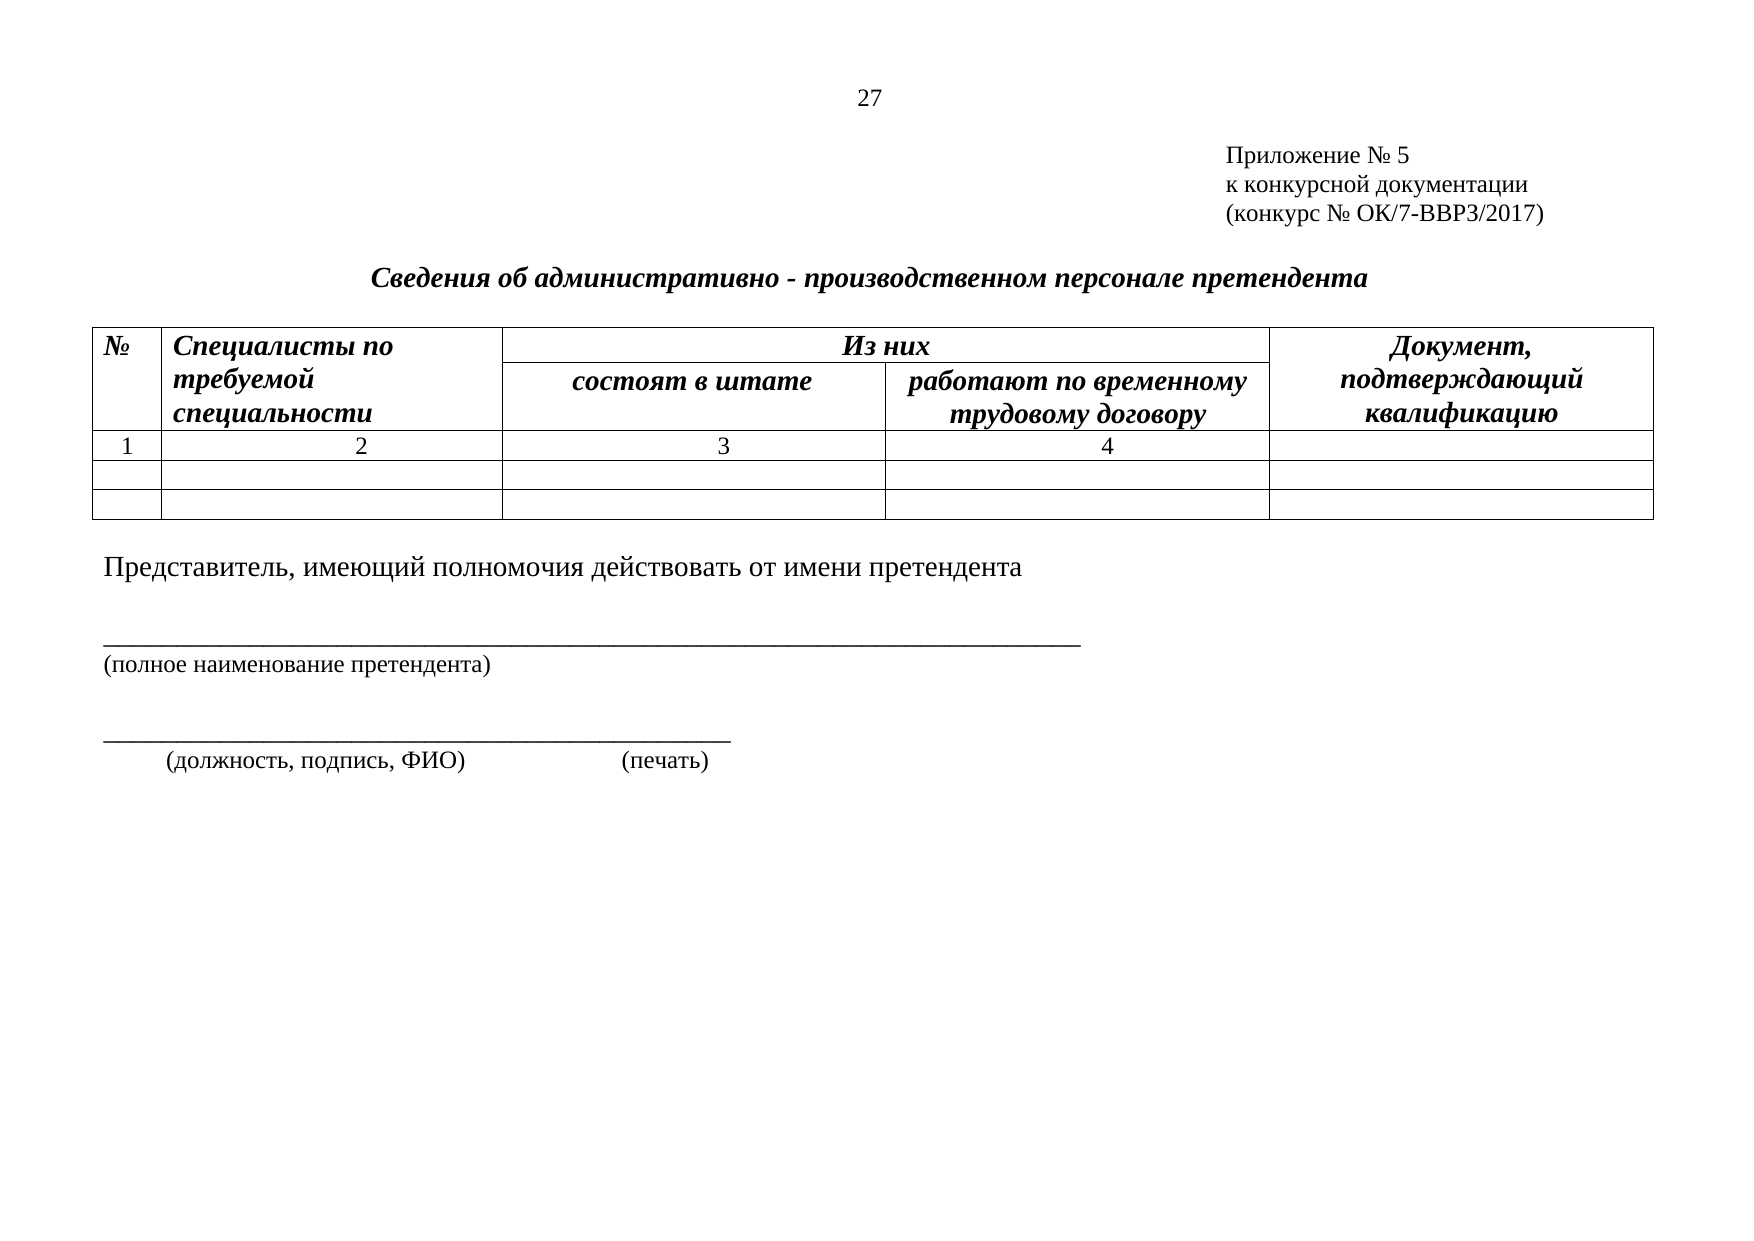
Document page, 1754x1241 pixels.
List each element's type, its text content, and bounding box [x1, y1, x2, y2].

table_cell состоят в штате [503, 363, 885, 430]
table_cell работают по временному трудовому договору [886, 363, 1269, 430]
table_header Специалисты по требуемой специальности [162, 328, 502, 430]
table_cell [503, 490, 885, 519]
table_cell [886, 490, 1269, 519]
text ___________________________________________________________________ [103, 616, 1636, 649]
table_cell [93, 490, 161, 519]
table_cell [1270, 431, 1653, 459]
table_cell 2 [162, 431, 502, 459]
table_cell [886, 461, 1269, 489]
table_cell [503, 461, 885, 489]
table_cell [93, 461, 161, 489]
table_cell [1270, 490, 1653, 519]
table_header № [93, 328, 161, 430]
text Приложение № 5 [960, 140, 1604, 169]
text (должность, подпись, ФИО) (печать) [103, 745, 1636, 774]
text Сведения об административно - производственном персонале претендента [103, 260, 1636, 293]
table_header Из них [503, 328, 1269, 362]
table_cell [162, 490, 502, 519]
table_cell [1270, 461, 1653, 489]
table_cell 1 [93, 431, 161, 459]
table_cell 4 [886, 431, 1269, 459]
text к конкурсной документации [960, 169, 1604, 198]
table_cell 3 [503, 431, 885, 459]
table_cell [162, 461, 502, 489]
text Представитель, имеющий полномочия действовать от имени претендента [103, 549, 1636, 582]
table_header Документ, подтверждающий квалификацию [1270, 328, 1653, 430]
text (конкурс № ОК/7-ВВРЗ/2017) [103, 198, 1604, 226]
text (полное наименование претендента) [103, 649, 1636, 678]
text ___________________________________________ [103, 712, 1636, 745]
